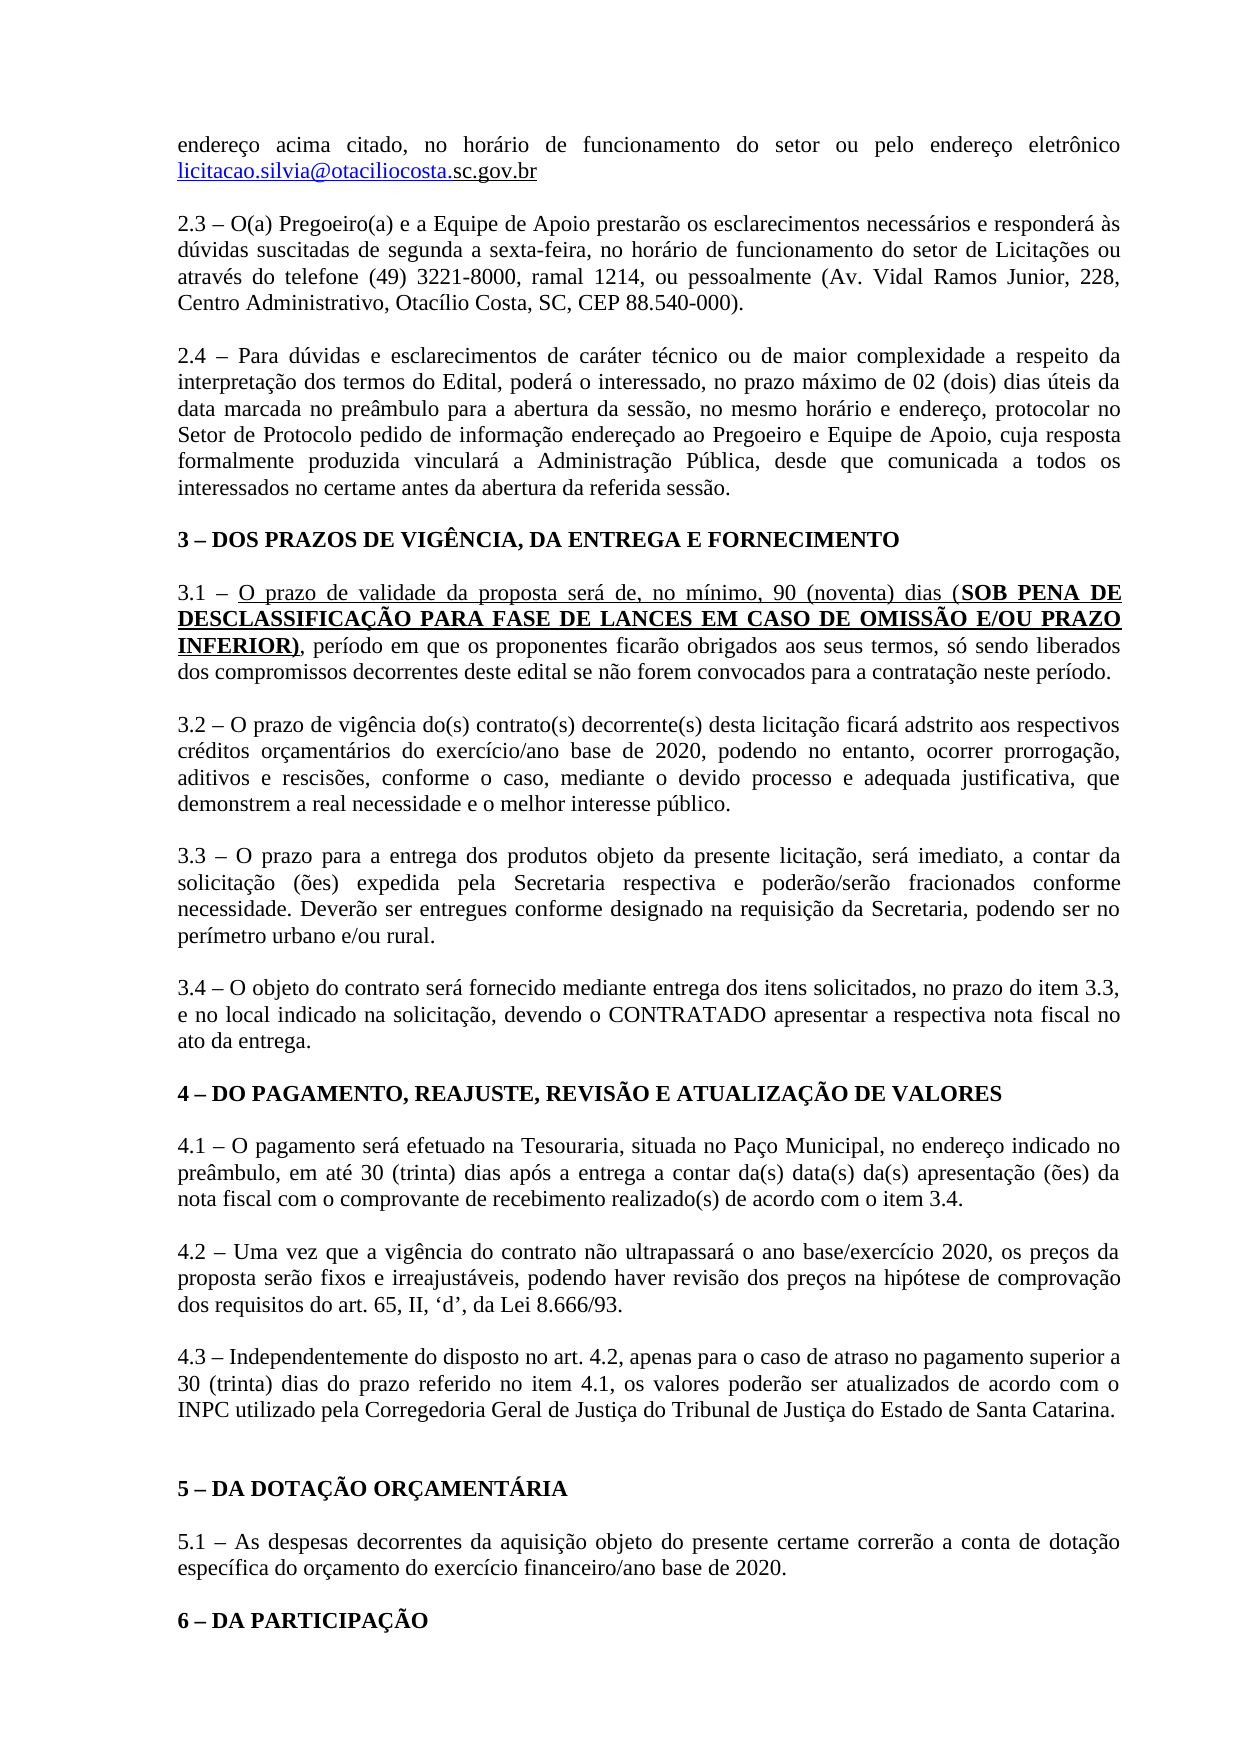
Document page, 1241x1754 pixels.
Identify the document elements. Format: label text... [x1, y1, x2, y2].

text 5.1 – As despesas decorrentes da aquisição objeto do presente certame correrão a conta de dotação específica do orçamento do exercício financeiro/ano base de 2020. [177, 1528, 1122, 1581]
text 4 – DO PAGAMENTO, REAJUSTE, REVISÃO E ATUALIZAÇÃO DE VALORES [177, 1080, 1122, 1106]
text 4.3 – Independentemente do disposto no art. 4.2, apenas para o caso de atraso no pagamento superior a 30 (trinta) dias do prazo referido no item 4.1, os valores poderão ser atualizados de acordo com o INPC utilizado pela Corregedoria Geral de Justiça do Tribunal de Justiça do Estado de Santa Catarina. [177, 1343, 1122, 1422]
text 3.1 – O prazo de validade da proposta será de, no mínimo, 90 (noventa) dias (SOB PENA DE DESCLASSIFICAÇÃO PARA FASE DE LANCES EM CASO DE OMISSÃO E/OU PRAZO INFERIOR), período em que os proponentes ficarão obrigados aos seus termos, só sendo liberados dos compromissos decorrentes deste edital se não forem convocados para a contratação neste período. [177, 579, 1122, 628]
text 2.4 – Para dúvidas e esclarecimentos de caráter técnico ou de maior complexidade a respeito da interpretação dos termos do Edital, poderá o interessado, no prazo máximo de 02 (dois) dias úteis da data marcada no preâmbulo para a abertura da sessão, no mesmo horário e endereço, protocolar no Setor de Protocolo pedido de informação endereçado ao Pregoeiro e Equipe de Apoio, cuja resposta formalmente produzida vinculará a Administração Pública, desde que comunicada a todos os interessados no certame antes da abertura da referida sessão. [177, 342, 1122, 500]
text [177, 131, 1122, 184]
text 2.3 – O(a) Pregoeiro(a) e a Equipe de Apoio prestarão os esclarecimentos necessários e responderá às dúvidas suscitadas de segunda a sexta-feira, no horário de funcionamento do setor de Licitações ou através do telefone (49) 3221-8000, ramal 1214, ou pessoalmente (Av. Vidal Ramos Junior, 228, Centro Administrativo, Otacílio Costa, SC, CEP 88.540-000). [177, 210, 1122, 316]
text 6 – DA PARTICIPAÇÃO [177, 1607, 1122, 1633]
text 5 – DA DOTAÇÃO ORÇAMENTÁRIA [177, 1475, 1122, 1501]
text 3.3 – O prazo para a entrega dos produtos objeto da presente licitação, será imediato, a contar da solicitação (ões) expedida pela Secretaria respectiva e poderão/serão fracionados conforme necessidade. Deverão ser entregues conforme designado na requisição da Secretaria, podendo ser no perímetro urbano e/ou rural. [177, 843, 1122, 948]
text 3 – DOS PRAZOS DE VIGÊNCIA, DA ENTREGA E FORNECIMENTO [177, 526, 1122, 553]
text 4.2 – Uma vez que a vigência do contrato não ultrapassará o ano base/exercício 2020, os preços da proposta serão fixos e irreajustáveis, podendo haver revisão dos preços na hipótese de comprovação dos requisitos do art. 65, II, ‘d’, da Lei 8.666/93. [177, 1238, 1122, 1317]
text 3.4 – O objeto do contrato será fornecido mediante entrega dos itens solicitados, no prazo do item 3.3, e no local indicado na solicitação, devendo o CONTRATADO apresentar a respectiva nota fiscal no ato da entrega. [177, 974, 1122, 1053]
text 4.1 – O pagamento será efetuado na Tesouraria, situada no Paço Municipal, no endereço indicado no preâmbulo, em até 30 (trinta) dias após a entrega a contar da(s) data(s) da(s) apresentação (ões) da nota fiscal com o comprovante de recebimento realizado(s) de acordo com o item 3.4. [177, 1132, 1122, 1212]
text 3.1 – O prazo de validade da proposta será de, no mínimo, 90 (noventa) dias (SOB PENA DE DESCLASSIFICAÇÃO PARA FASE DE LANCES EM CASO DE OMISSÃO E/OU PRAZO INFERIOR), período em que os proponentes ficarão obrigados aos seus termos, só sendo liberados dos compromissos decorrentes deste edital se não forem convocados para a contratação neste período. [177, 629, 1122, 684]
text 3.2 – O prazo de vigência do(s) contrato(s) decorrente(s) desta licitação ficará adstrito aos respectivos créditos orçamentários do exercício/ano base de 2020, podendo no entanto, ocorrer prorrogação, aditivos e rescisões, conforme o caso, mediante o devido processo e adequada justificativa, que demonstrem a real necessidade e o melhor interesse público. [177, 711, 1122, 816]
